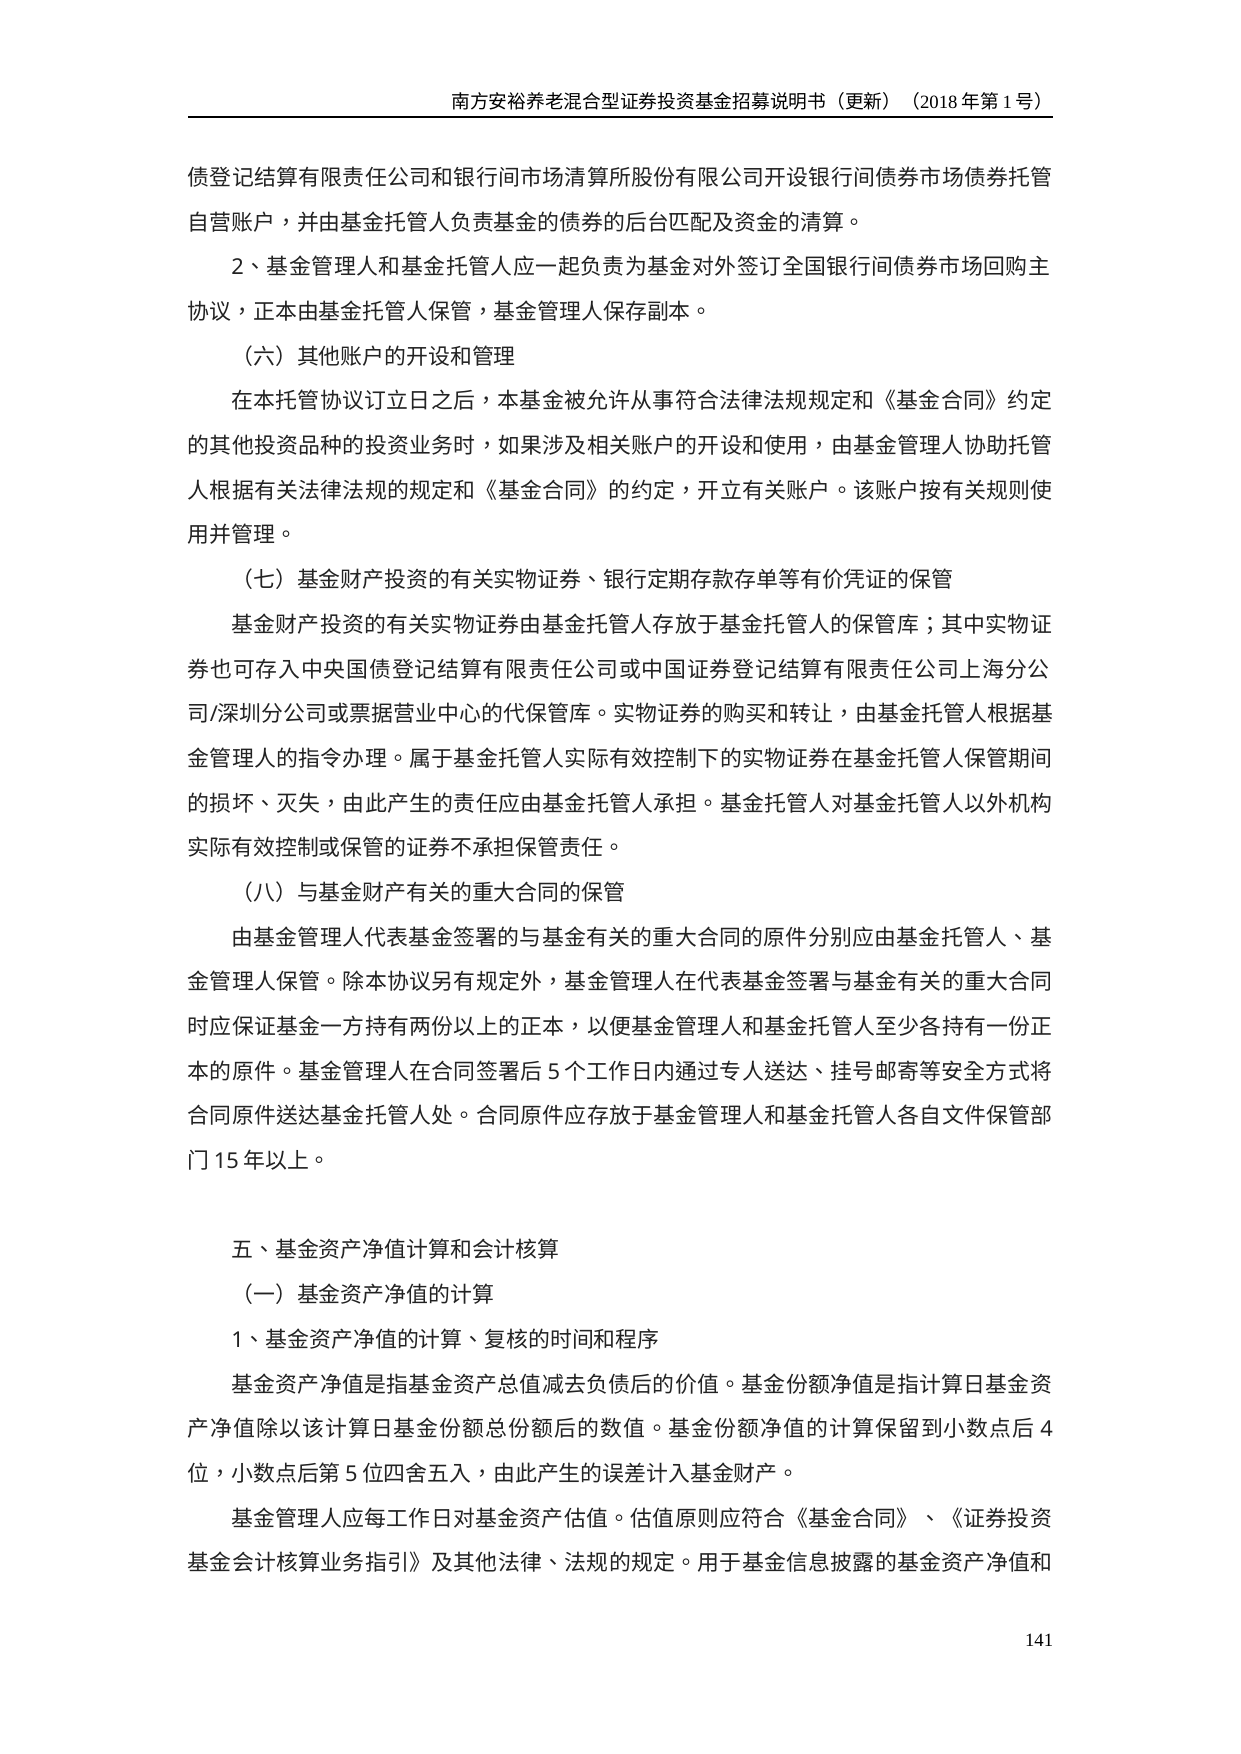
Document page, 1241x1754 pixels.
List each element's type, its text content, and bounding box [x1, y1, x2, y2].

text 基金财产投资的有关实物证券由基金托管人存放于基金托管人的保管库；其中实物证券也可存入中央国债登记结算有限责任公司或中国证券登记结算有限责任公司上海分公司/深圳分公司或票据营业中心的代保管库。实物证券的购买和转让，由基金托管人根据基金管理人的指令办理。属于基金托管人实际有效控制下的实物证券在基金托管人保管期间的损坏、灭失，由此产生的责任应由基金托管人承担。基金托管人对基金托管人以外机构实际有效控制或保管的证券不承担保管责任。 [187, 609, 1053, 862]
text （六）其他账户的开设和管理 [187, 341, 1053, 371]
text （八）与基金财产有关的重大合同的保管 [187, 877, 1053, 907]
text 由基金管理人代表基金签署的与基金有关的重大合同的原件分别应由基金托管人、基金管理人保管。除本协议另有规定外，基金管理人在代表基金签署与基金有关的重大合同时应保证基金一方持有两份以上的正本，以便基金管理人和基金托管人至少各持有一份正本的原件。基金管理人在合同签署后5个工作日内通过专人送达、挂号邮寄等安全方式将合同原件送达基金托管人处。合同原件应存放于基金管理人和基金托管人各自文件保管部门15年以上。 [187, 922, 1053, 1175]
text 在本托管协议订立日之后，本基金被允许从事符合法律法规规定和《基金合同》约定的其他投资品种的投资业务时，如果涉及相关账户的开设和使用，由基金管理人协助托管人根据有关法律法规的规定和《基金合同》的约定，开立有关账户。该账户按有关规则使用并管理。 [187, 385, 1053, 549]
text 五、基金资产净值计算和会计核算 [187, 1234, 1053, 1264]
text （七）基金财产投资的有关实物证券、银行定期存款存单等有价凭证的保管 [187, 564, 1053, 594]
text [187, 162, 1053, 236]
text 2、基金管理人和基金托管人应一起负责为基金对外签订全国银行间债券市场回购主协议，正本由基金托管人保管，基金管理人保存副本。 [187, 251, 1053, 326]
text 基金资产净值是指基金资产总值减去负债后的价值。基金份额净值是指计算日基金资产净值除以该计算日基金份额总份额后的数值。基金份额净值的计算保留到小数点后4位，小数点后第5位四舍五入，由此产生的误差计入基金财产。 [187, 1368, 1053, 1488]
text 1、基金资产净值的计算、复核的时间和程序 [187, 1324, 1053, 1354]
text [187, 1503, 1053, 1577]
text （一）基金资产净值的计算 [187, 1279, 1053, 1309]
